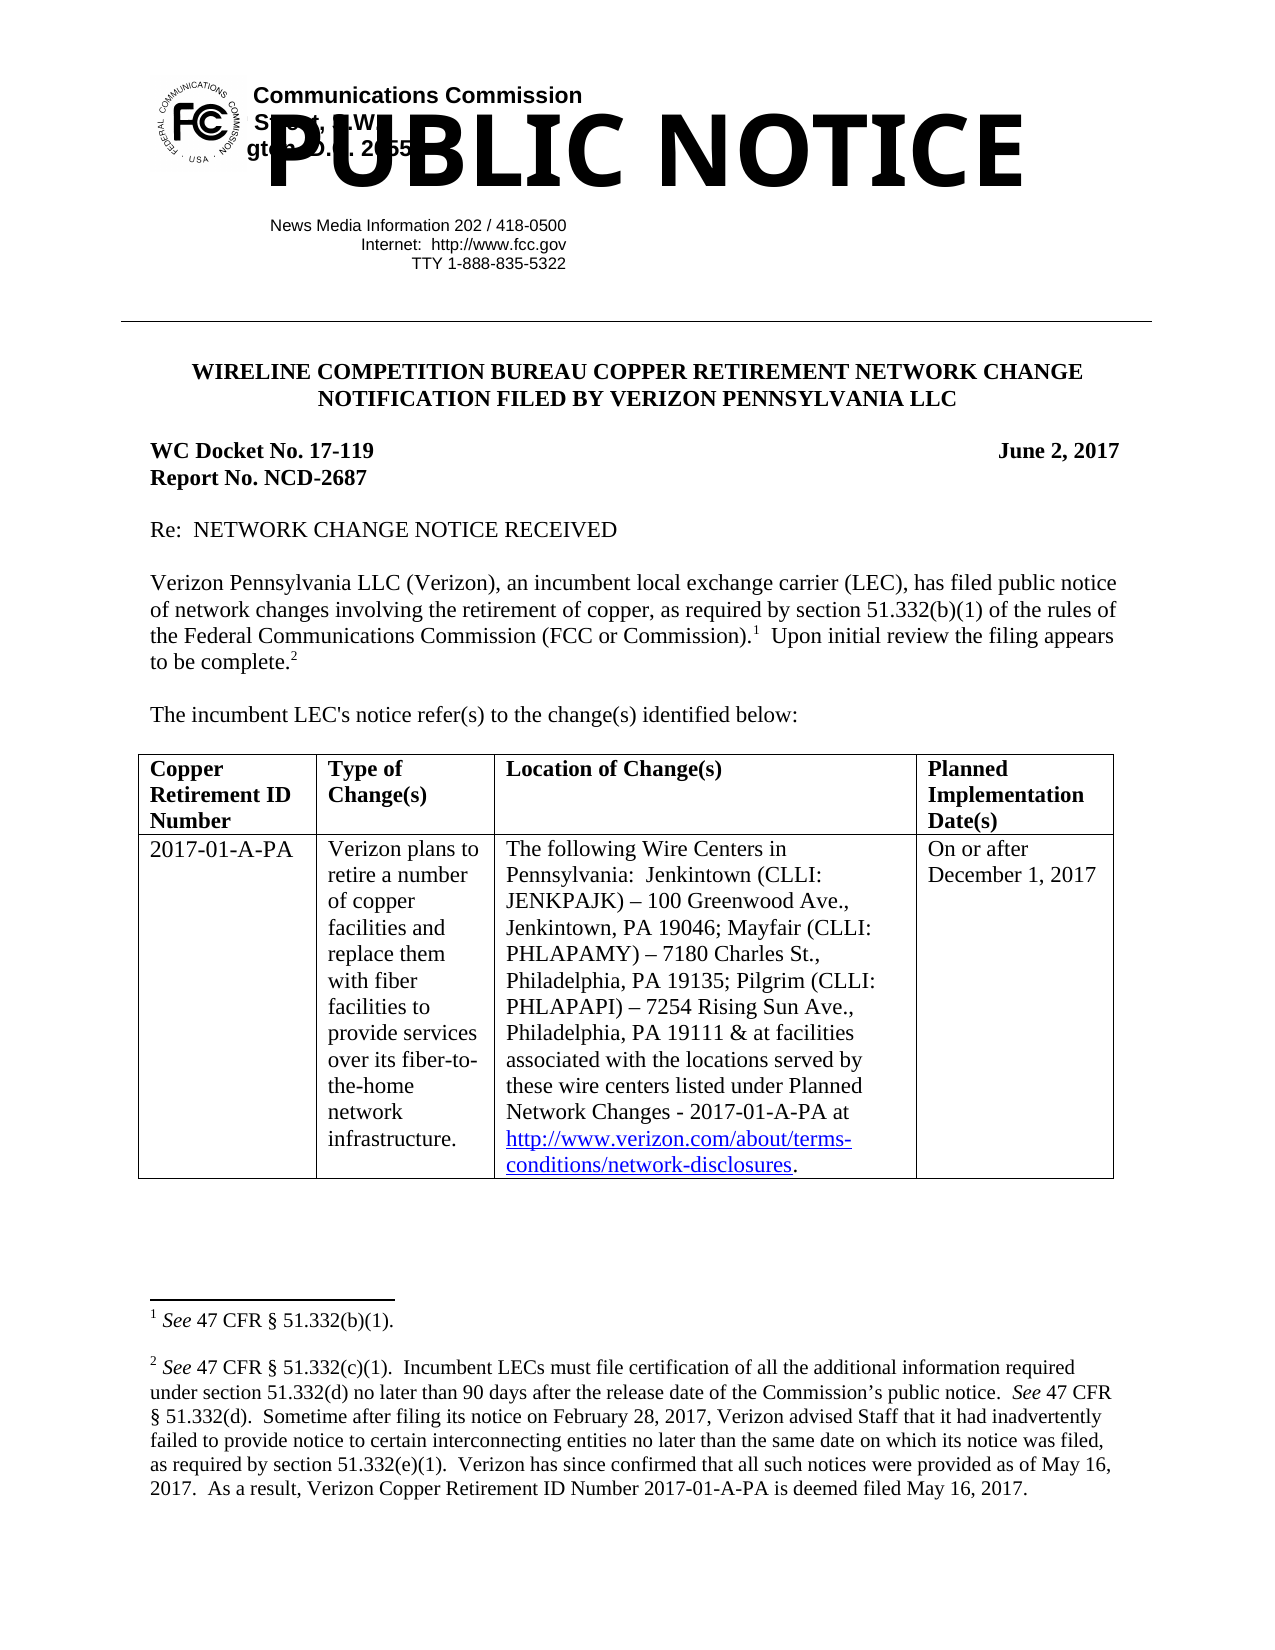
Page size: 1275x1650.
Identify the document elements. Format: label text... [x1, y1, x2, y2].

table_header Copper Retirement ID Number [139, 755, 316, 834]
table_cell Verizon plans to retire a number of copper facilities and replace them with fiber facilities to provide services over its fiber-to-the-home network infrastructure. [317, 835, 494, 1177]
text The incumbent LEC's notice refer(s) to the change(s) identified below: [150, 701, 1125, 727]
text Re: NETWORK CHANGE NOTICE RECEIVED [150, 517, 1125, 543]
table_cell The following Wire Centers in Pennsylvania: Jenkintown (CLLI: JENKPAJK) – 100 Greenwood Ave., Jenkintown, PA 19046; Mayfair (CLLI: PHLAPAMY) – 7180 Charles St., Philadelphia, PA 19135; Pilgrim (CLLI: PHLAPAPI) – 7254 Rising Sun Ave., Philadelphia, PA 19111 & at facilities associated with the locations served by these wire centers listed under Planned Network Changes - 2017-01-A-PA at http://www.verizon.com/about/terms-conditions/network-disclosures. [495, 835, 916, 1177]
picture [150, 75, 247, 172]
title WIRELINE COMPETITION BUREAU COPPER RETIREMENT NETWORK CHANGE NOTIFICATION FILED BY VERIZON PENNSYLVANIA LLC [150, 358, 1125, 411]
text Verizon Pennsylvania LLC (Verizon), an incumbent local exchange carrier (LEC), has filed public notice of network changes involving the retirement of copper, as required by section 51.332(b)(1) of the rules of the Federal Communications Commission (FCC or Commission). Upon initial review the filing appears to be complete. [150, 569, 1125, 675]
table_header Type of Change(s) [317, 755, 494, 834]
title Report No. NCD-2687 [150, 464, 1125, 490]
table_header Planned Implementation Date(s) [917, 755, 1113, 834]
title WC Docket No. 17-119 June 2, 2017 [150, 437, 1125, 464]
table_header Location of Change(s) [495, 755, 916, 834]
table_cell 2017-01-A-PA [139, 835, 316, 1177]
table_cell On or after December 1, 2017 [917, 835, 1113, 1177]
